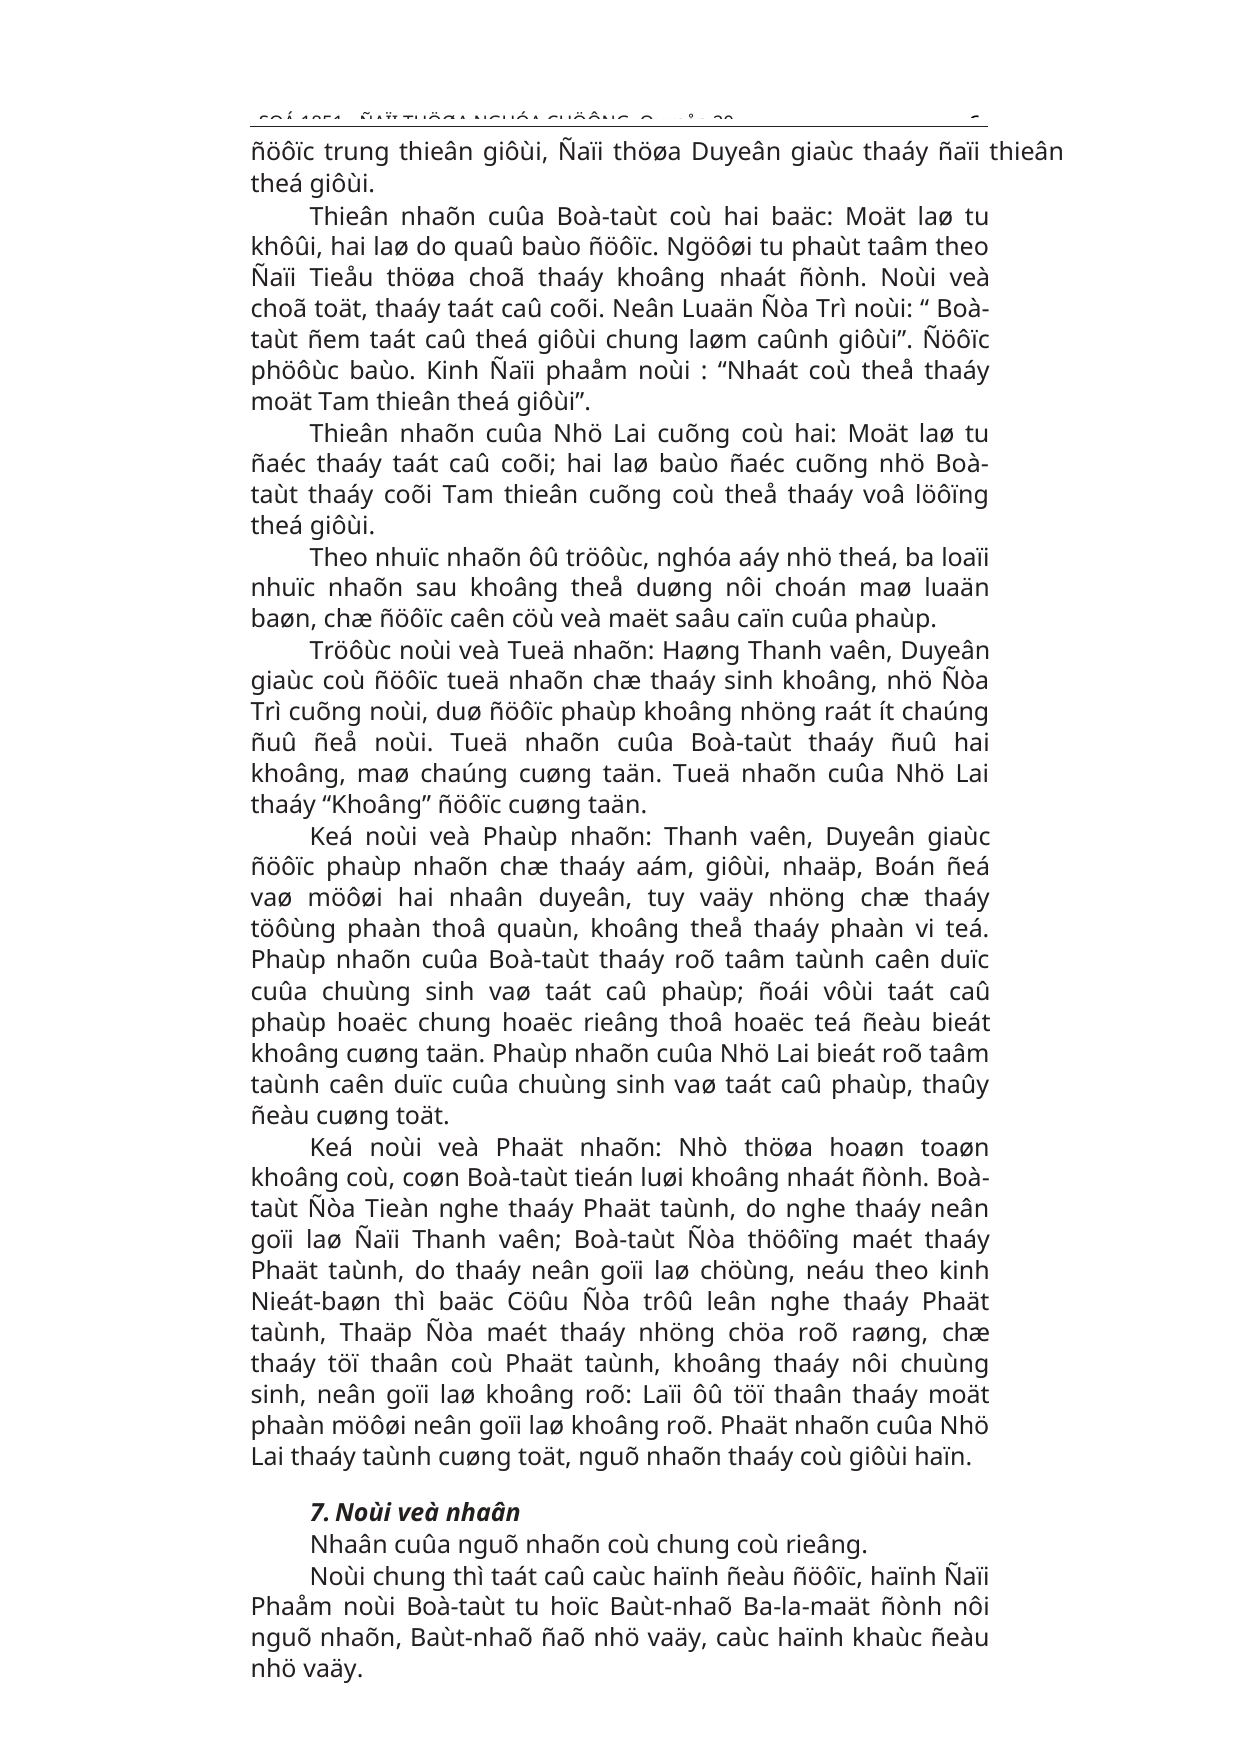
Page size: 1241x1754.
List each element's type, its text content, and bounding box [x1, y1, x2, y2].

text ñöôïc trung thieân giôùi, Ñaïi thöøa Duyeân giaùc thaáy ñaïi thieân theá giôùi. [250, 134, 1065, 199]
text Tröôùc noùi veà Tueä nhaõn: Haøng Thanh vaên, Duyeân giaùc coù ñöôïc tueä nhaõn chæ thaáy sinh khoâng, nhö Ñòa Trì cuõng noùi, duø ñöôïc phaùp khoâng nhöng raát ít chaúng ñuû ñeå noùi. Tueä nhaõn cuûa Boà-taùt thaáy ñuû hai khoâng, maø chaúng cuøng taän. Tueä nhaõn cuûa Nhö Lai thaáy “Khoâng” ñöôïc cuøng taän. [250, 635, 990, 821]
text Nhaân cuûa nguõ nhaõn coù chung coù rieâng. [309, 1528, 1065, 1559]
text Thieân nhaõn cuûa Nhö Lai cuõng coù hai: Moät laø tu ñaéc thaáy taát caû coõi; hai laø baùo ñaéc cuõng nhö Boà-taùt thaáy coõi Tam thieân cuõng coù theå thaáy voâ löôïng theá giôùi. [250, 418, 990, 542]
text Keá noùi veà Phaät nhaõn: Nhò thöøa hoaøn toaøn khoâng coù, coøn Boà-taùt tieán luøi khoâng nhaát ñònh. Boà-taùt Ñòa Tieàn nghe thaáy Phaät taùnh, do nghe thaáy neân goïi laø Ñaïi Thanh vaên; Boà-taùt Ñòa thöôïng maét thaáy Phaät taùnh, do thaáy neân goïi laø chöùng, neáu theo kinh Nieát-baøn thì baäc Cöûu Ñòa trôû leân nghe thaáy Phaät taùnh, Thaäp Ñòa maét thaáy nhöng chöa roõ raøng, chæ thaáy töï thaân coù Phaät taùnh, khoâng thaáy nôi chuùng sinh, neân goïi laø khoâng roõ: Laïi ôû töï thaân thaáy moät phaàn möôøi neân goïi laø khoâng roõ. Phaät nhaõn cuûa Nhö Lai thaáy taùnh cuøng toät, nguõ nhaõn thaáy coù giôùi haïn. [250, 1131, 990, 1473]
subtitle Noùi veà nhaân [309, 1496, 1065, 1528]
text Thieân nhaõn cuûa Boà-taùt coù hai baäc: Moät laø tu khôûi, hai laø do quaû baùo ñöôïc. Ngöôøi tu phaùt taâm theo Ñaïi Tieåu thöøa choã thaáy khoâng nhaát ñònh. Noùi veà choã toät, thaáy taát caû coõi. Neân Luaän Ñòa Trì noùi: “ Boà-taùt ñem taát caû theá giôùi chung laøm caûnh giôùi”. Ñöôïc phöôùc baùo. Kinh Ñaïi phaåm noùi : “Nhaát coù theå thaáy moät Tam thieân theá giôùi”. [250, 201, 990, 418]
text Noùi chung thì taát caû caùc haïnh ñeàu ñöôïc, haïnh Ñaïi Phaåm noùi Boà-taùt tu hoïc Baùt-nhaõ Ba-la-maät ñònh nôi nguõ nhaõn, Baùt-nhaõ ñaõ nhö vaäy, caùc haïnh khaùc ñeàu nhö vaäy. [250, 1561, 990, 1685]
text Keá noùi veà Phaùp nhaõn: Thanh vaên, Duyeân giaùc ñöôïc phaùp nhaõn chæ thaáy aám, giôùi, nhaäp, Boán ñeá vaø möôøi hai nhaân duyeân, tuy vaäy nhöng chæ thaáy töôùng phaàn thoâ quaùn, khoâng theå thaáy phaàn vi teá. Phaùp nhaõn cuûa Boà-taùt thaáy roõ taâm taùnh caên duïc cuûa chuùng sinh vaø taát caû phaùp; ñoái vôùi taát caû phaùp hoaëc chung hoaëc rieâng thoâ hoaëc teá ñeàu bieát khoâng cuøng taän. Phaùp nhaõn cuûa Nhö Lai bieát roõ taâm taùnh caên duïc cuûa chuùng sinh vaø taát caû phaùp, thaûy ñeàu cuøng toät. [250, 821, 990, 1131]
text Theo nhuïc nhaõn ôû tröôùc, nghóa aáy nhö theá, ba loaïi nhuïc nhaõn sau khoâng theå duøng nôi choán maø luaän baøn, chæ ñöôïc caên cöù veà maët saâu caïn cuûa phaùp. [250, 542, 990, 635]
